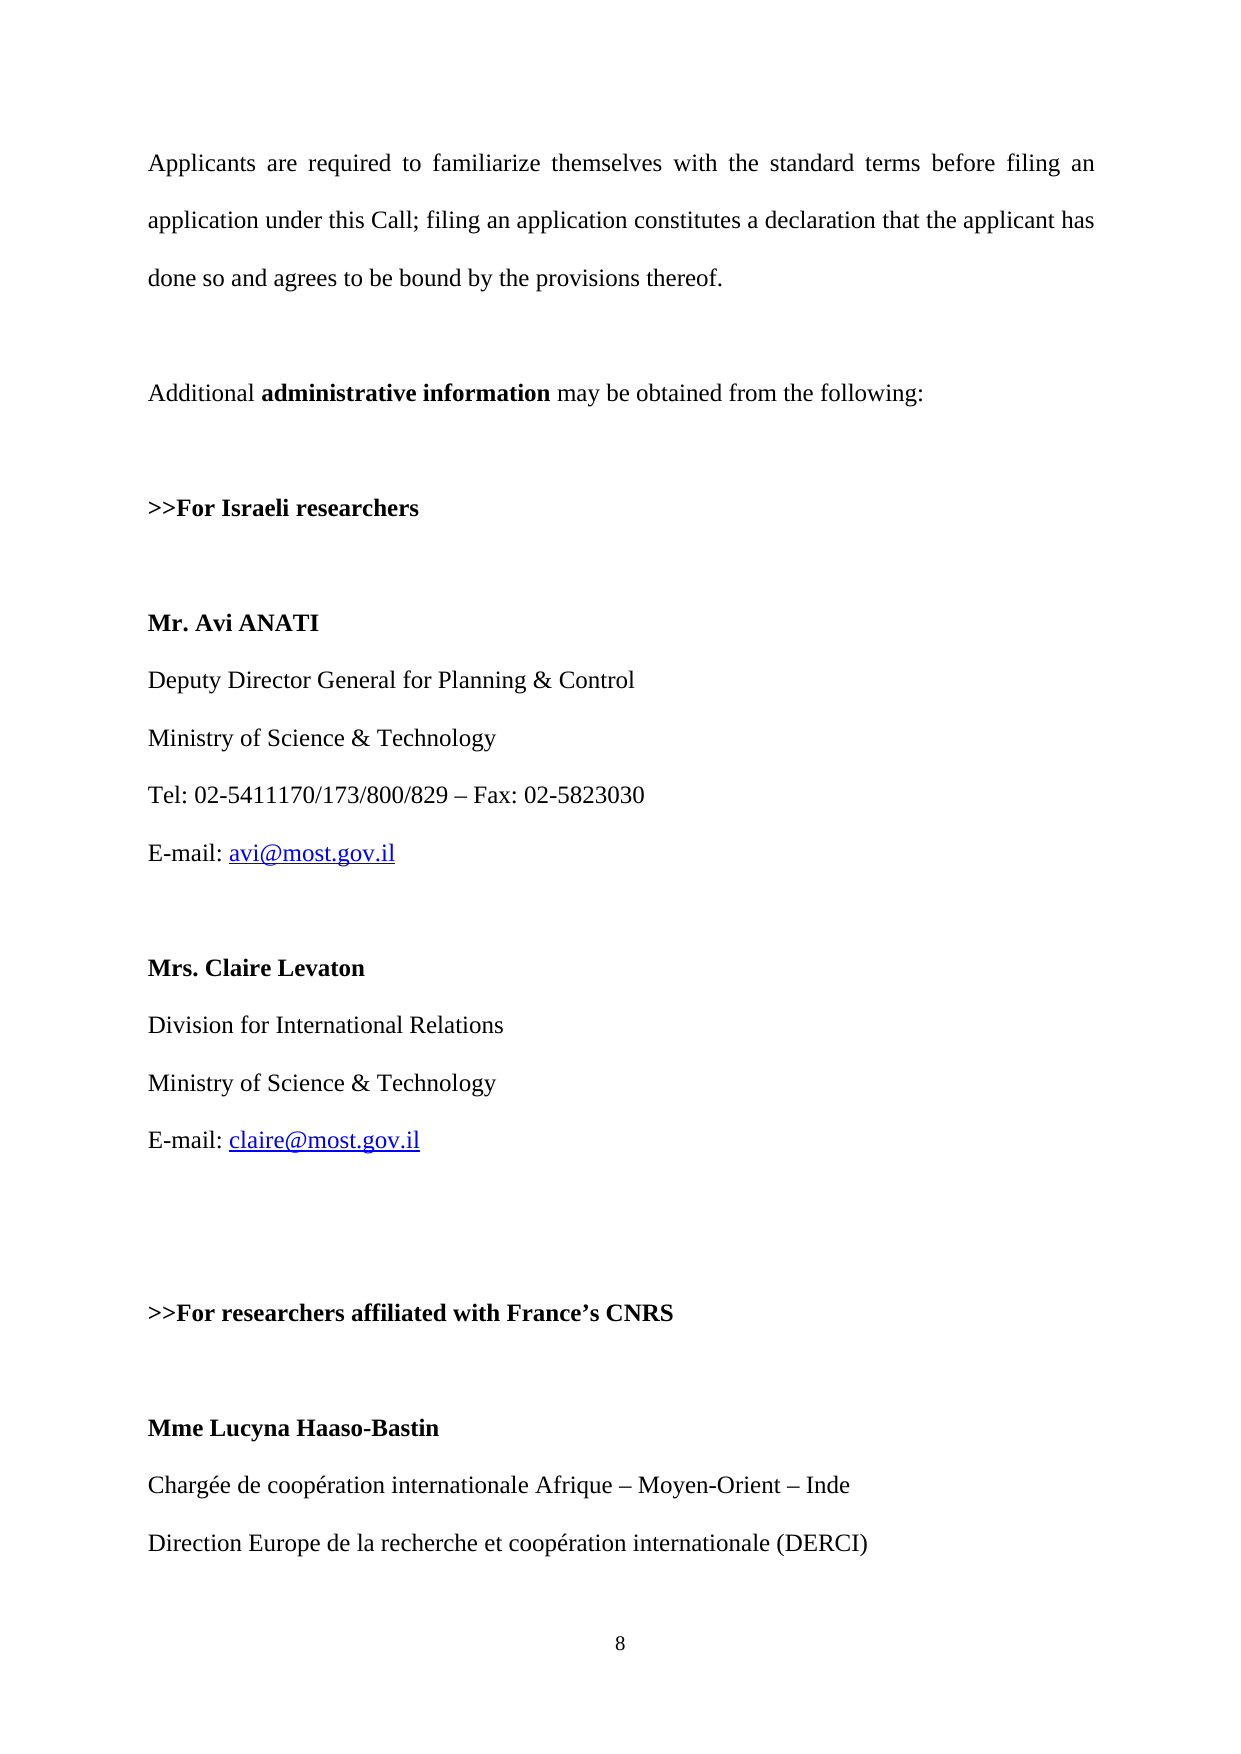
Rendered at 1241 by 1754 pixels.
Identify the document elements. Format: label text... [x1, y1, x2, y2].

text Direction Europe de la recherche et coopération internationale (DERCI) [148, 1528, 1092, 1556]
text Chargée de coopération internationale Afrique – Moyen-Orient – Inde [148, 1470, 1092, 1499]
text >>For Israeli researchers [148, 493, 1092, 521]
text Mme Lucyna Haaso-Bastin [148, 1413, 1092, 1441]
text >>For researchers affiliated with France’s CNRS [148, 1298, 1092, 1326]
text Deputy Director General for Planning & Control [148, 665, 1092, 694]
text Tel: 02-5411170/173/800/829 – Fax: 02-5823030 [148, 780, 1092, 809]
text Mrs. Claire Levaton Division for International Relations Ministry of Science & Technology [148, 953, 1092, 1096]
text Ministry of Science & Technology [148, 723, 1092, 751]
text E-mail: claire@most.gov.il [148, 1125, 1196, 1154]
text Mr. Avi ANATI [148, 608, 1092, 636]
text Applicants are required to familiarize themselves with the standard terms before filing an application under this Call; filing an application constitutes a declaration that the applicant has done so and agrees to be bound by the provisions thereof. [148, 148, 1096, 291]
text E-mail: avi@most.gov.il [148, 838, 1092, 866]
text Additional administrative information may be obtained from the following: [148, 378, 1092, 406]
